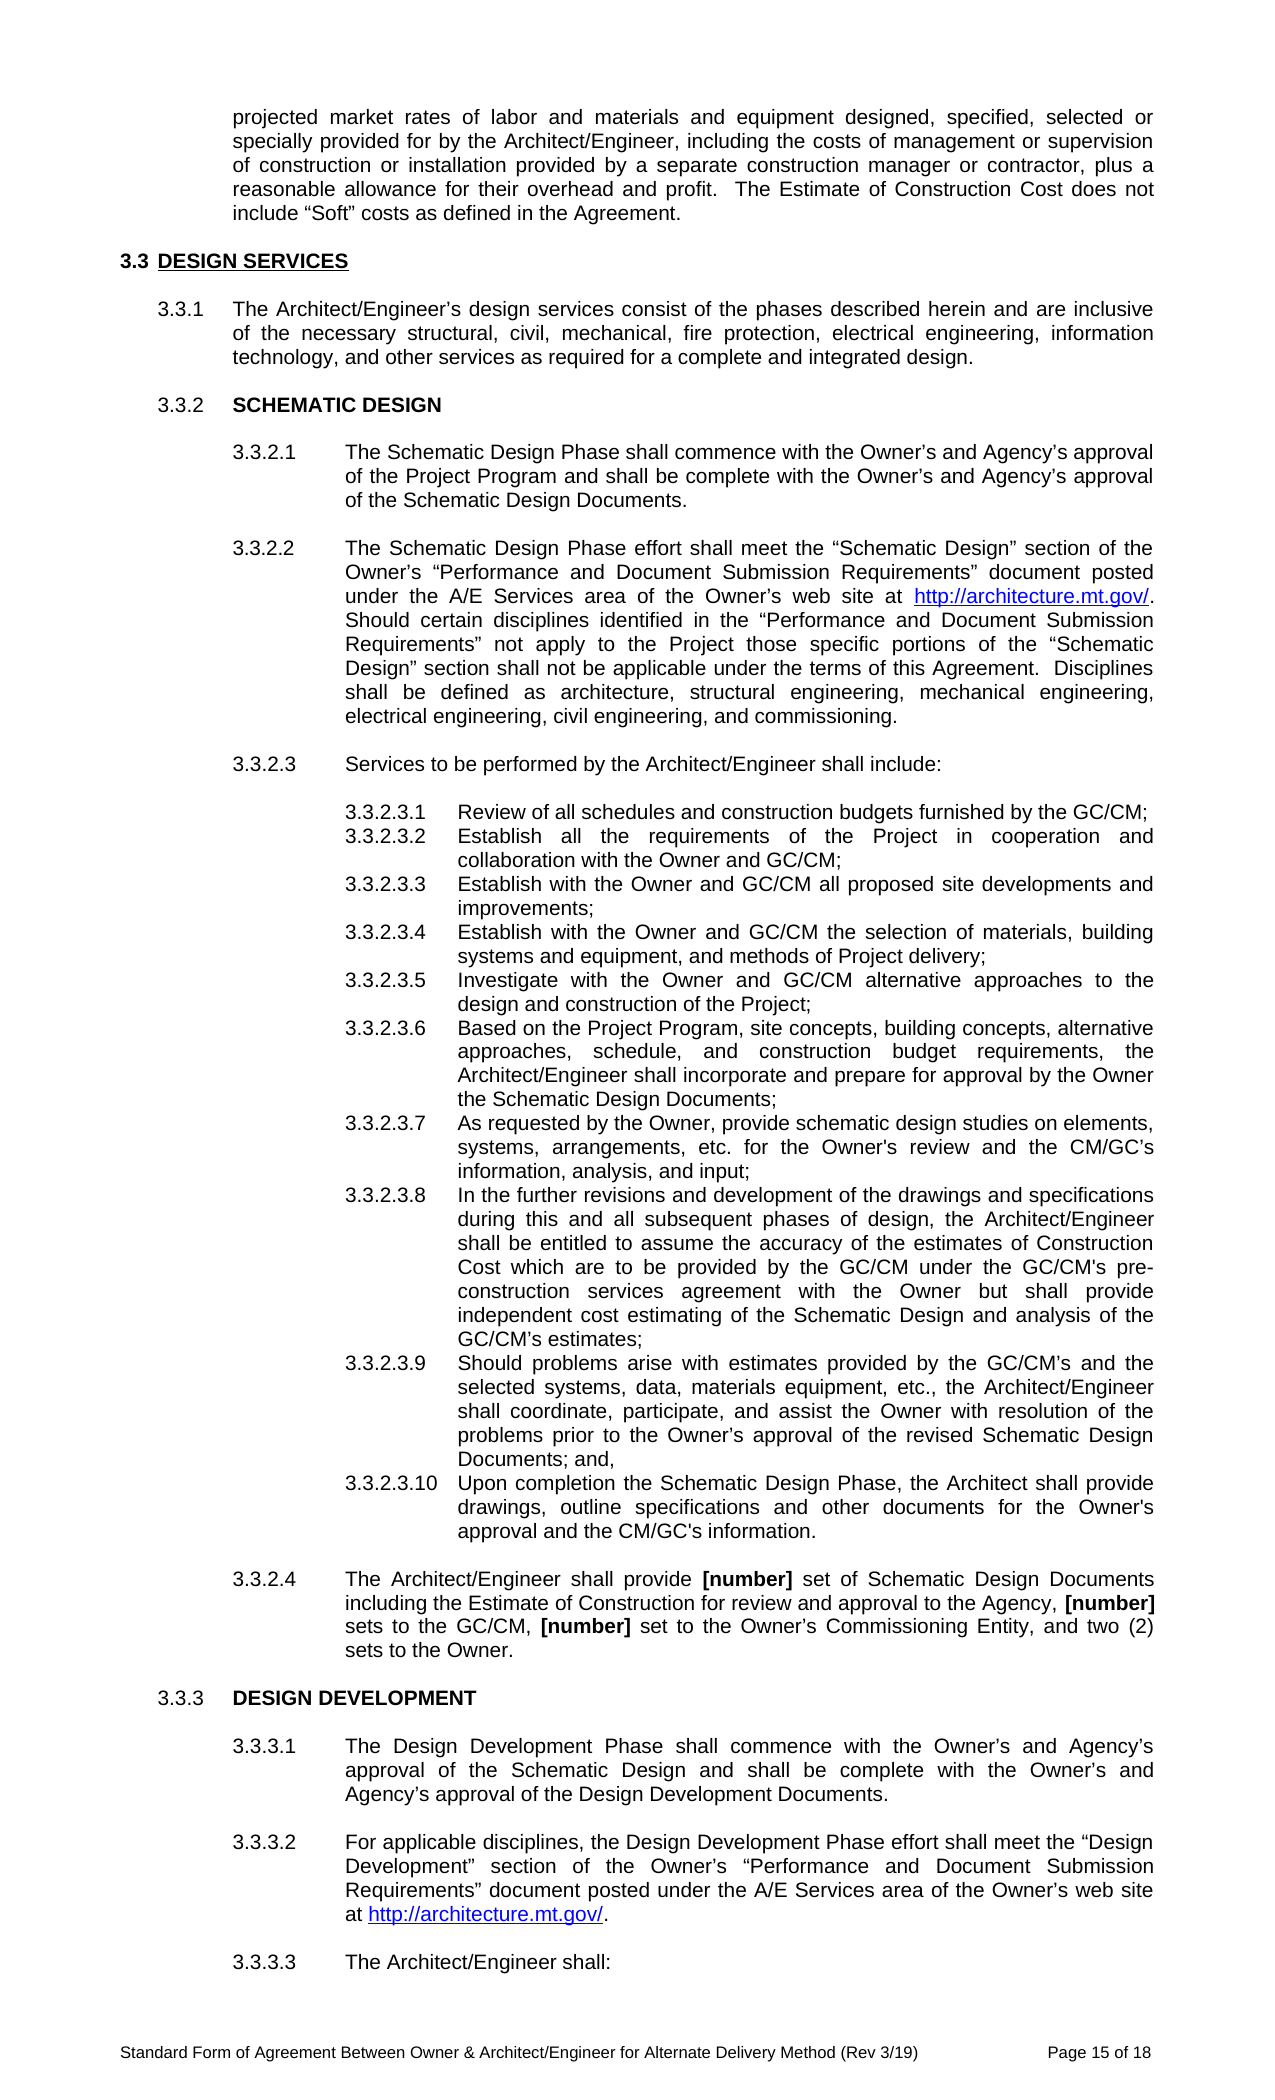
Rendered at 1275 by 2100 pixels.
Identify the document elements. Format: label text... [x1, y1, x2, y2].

list The Architect/Engineer shall provide [number] set of Schematic Design Documents including the Estimate of Construction for review and approval to the Agency, [number] sets to the GC/CM, [number] set to the Owner’s Commissioning Entity, and two (2) sets to the Owner. [232, 1566, 1155, 1662]
list Establish with the Owner and GC/CM all proposed site developments and improvements; [345, 872, 1155, 919]
list Review of all schedules and construction budgets furnished by the GC/CM; [345, 800, 1155, 824]
list Establish with the Owner and GC/CM the selection of materials, building systems and equipment, and methods of Project delivery; [345, 919, 1155, 967]
list The Architect/Engineer shall: [232, 1950, 1155, 1974]
list DESIGN SERVICES [120, 249, 1155, 273]
list DESIGN DEVELOPMENT [157, 1686, 1155, 1710]
list Investigate with the Owner and GC/CM alternative approaches to the design and construction of the Project; [345, 967, 1155, 1015]
list Services to be performed by the Architect/Engineer shall include: [232, 752, 1155, 776]
list Based on the Project Program, site concepts, building concepts, alternative approaches, schedule, and construction budget requirements, the Architect/Engineer shall incorporate and prepare for approval by the Owner the Schematic Design Documents; [345, 1015, 1155, 1111]
list The Schematic Design Phase effort shall meet the “Schematic Design” section of the Owner’s “Performance and Document Submission Requirements” document posted under the A/E Services area of the Owner’s web site at http://architecture.mt.gov/. Should certain disciplines identified in the “Performance and Document Submission Requirements” not apply to the Project those specific portions of the “Schematic Design” section shall not be applicable under the terms of this Agreement. Disciplines shall be defined as architecture, structural engineering, mechanical engineering, electrical engineering, civil engineering, and commissioning. [232, 536, 1155, 728]
list As requested by the Owner, provide schematic design studies on elements, systems, arrangements, etc. for the Owner's review and the CM/GC’s information, analysis, and input; [345, 1111, 1155, 1183]
list The Design Development Phase shall commence with the Owner’s and Agency’s approval of the Schematic Design and shall be complete with the Owner’s and Agency’s approval of the Design Development Documents. [232, 1734, 1155, 1806]
list In the further revisions and development of the drawings and specifications during this and all subsequent phases of design, the Architect/Engineer shall be entitled to assume the accuracy of the estimates of Construction Cost which are to be provided by the GC/CM under the GC/CM's pre-construction services agreement with the Owner but shall provide independent cost estimating of the Schematic Design and analysis of the GC/CM’s estimates; [345, 1183, 1155, 1351]
list For applicable disciplines, the Design Development Phase effort shall meet the “Design Development” section of the Owner’s “Performance and Document Submission Requirements” document posted under the A/E Services area of the Owner’s web site at http://architecture.mt.gov/. [232, 1830, 1155, 1926]
list Should problems arise with estimates provided by the GC/CM’s and the selected systems, data, materials equipment, etc., the Architect/Engineer shall coordinate, participate, and assist the Owner with resolution of the problems prior to the Owner’s approval of the revised Schematic Design Documents; and, [345, 1351, 1155, 1471]
list The Architect/Engineer’s design services consist of the phases described herein and are inclusive of the necessary structural, civil, mechanical, fire protection, electrical engineering, information technology, and other services as required for a complete and integrated design. [157, 297, 1155, 368]
list SCHEMATIC DESIGN [157, 392, 1155, 416]
list Establish all the requirements of the Project in cooperation and collaboration with the Owner and GC/CM; [345, 824, 1155, 872]
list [157, 105, 1155, 225]
list The Schematic Design Phase shall commence with the Owner’s and Agency’s approval of the Project Program and shall be complete with the Owner’s and Agency’s approval of the Schematic Design Documents. [232, 440, 1155, 512]
list Upon completion the Schematic Design Phase, the Architect shall provide drawings, outline specifications and other documents for the Owner's approval and the CM/GC's information. [345, 1471, 1155, 1542]
